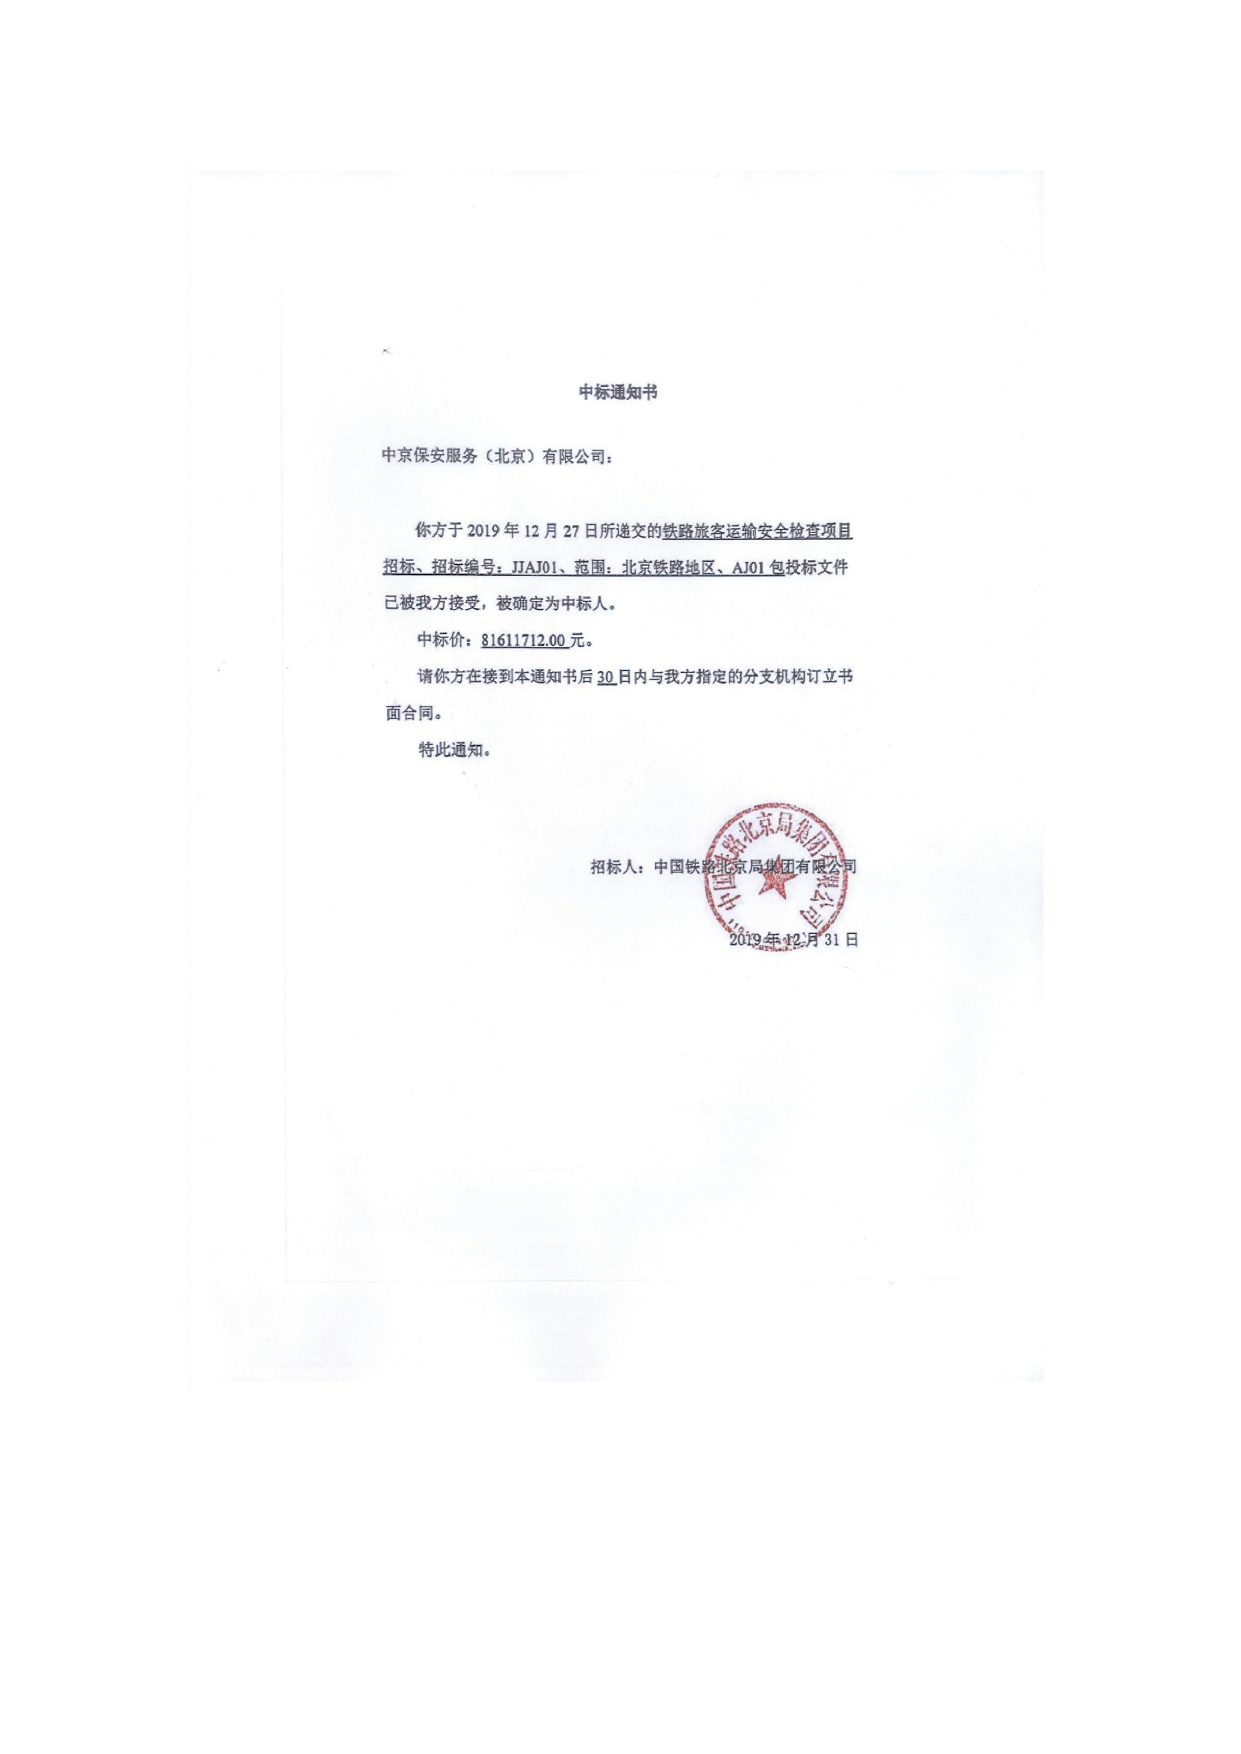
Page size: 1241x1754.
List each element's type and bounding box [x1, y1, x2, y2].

picture [187, 162, 1053, 1391]
